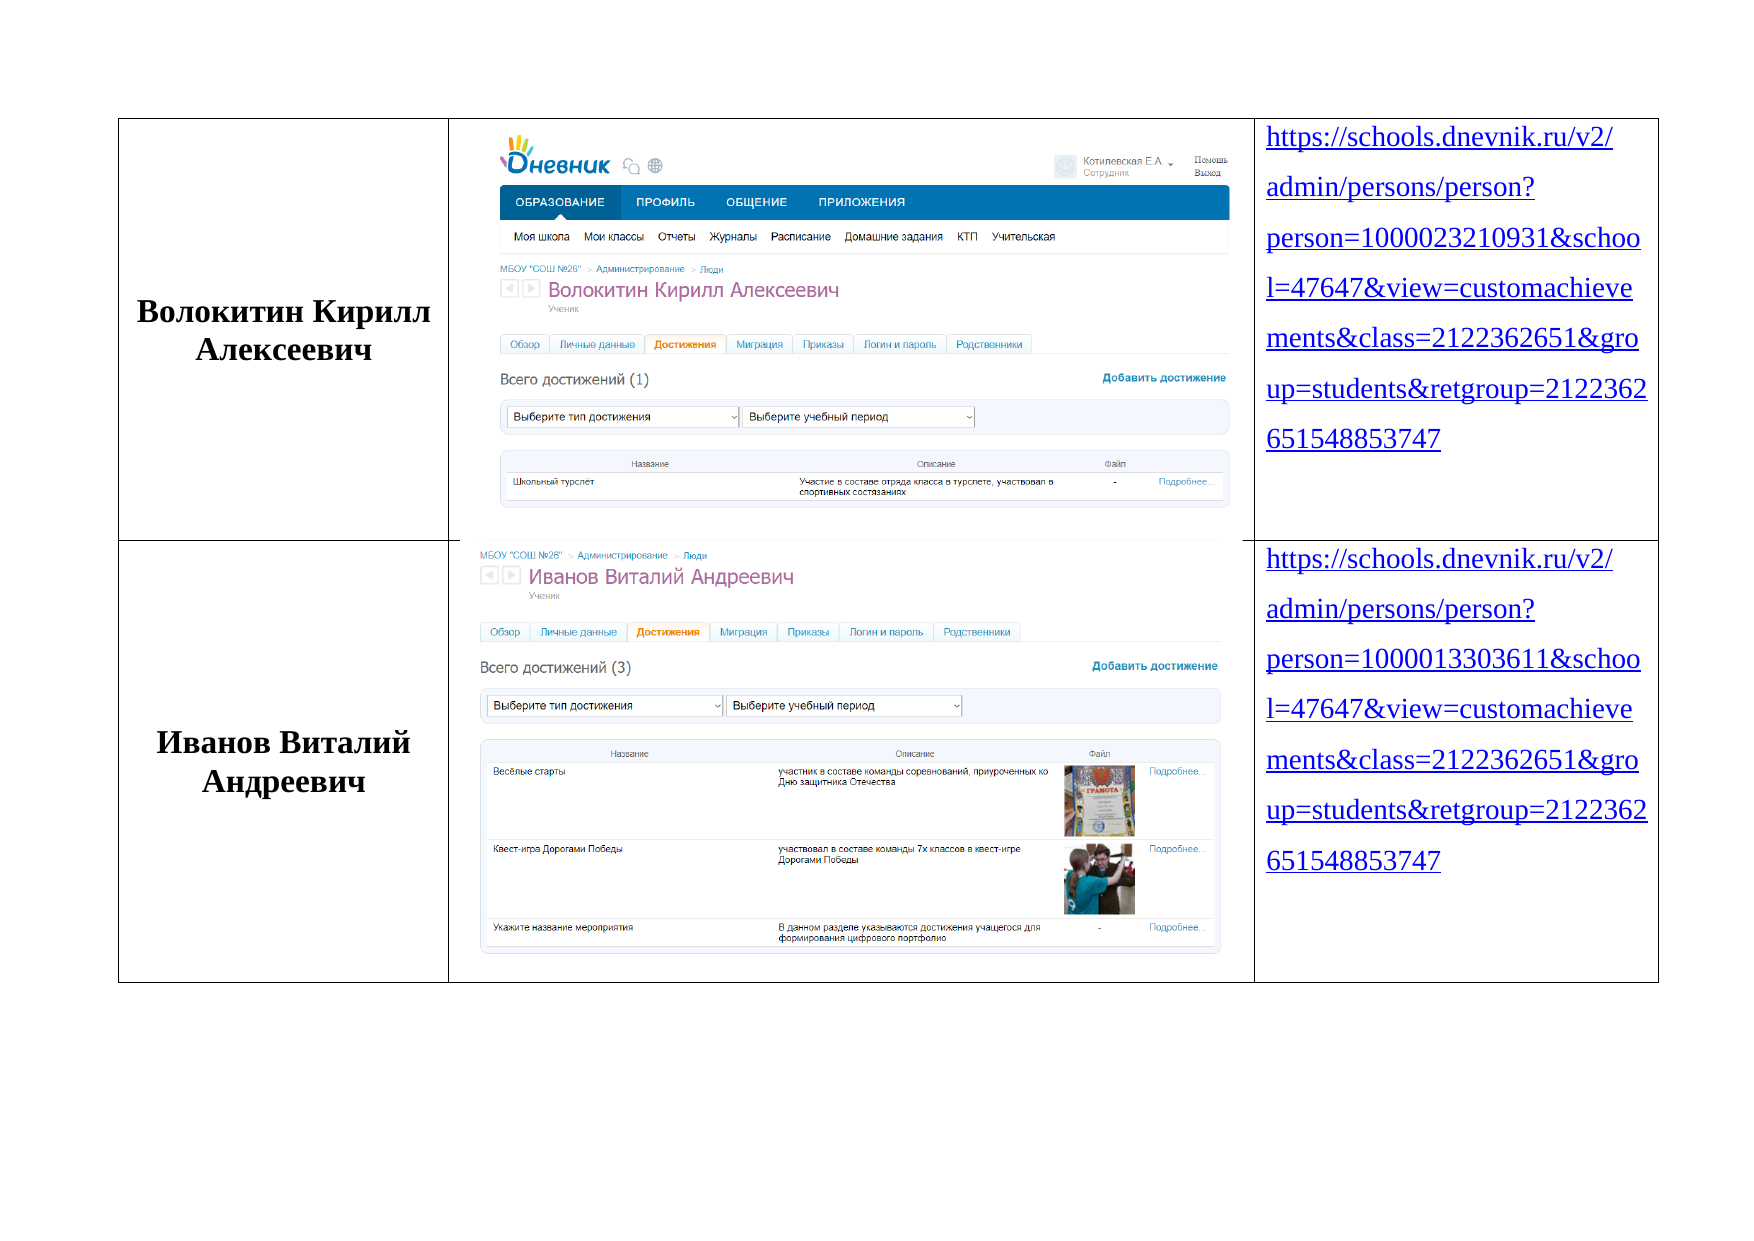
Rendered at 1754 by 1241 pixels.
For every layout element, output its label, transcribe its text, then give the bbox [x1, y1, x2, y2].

picture [460, 119, 1243, 526]
table_cell https://schools.dnevnik.ru/v2/admin/persons/person?person=1000013303611&school=47647&view=customachievements&class=2122362651&group=students&retgroup=2122362651548853747 [1255, 541, 1658, 982]
picture [460, 540, 1243, 968]
table_cell Иванов Виталий Андреевич [119, 541, 448, 982]
table_cell https://schools.dnevnik.ru/v2/admin/persons/person?person=1000023210931&school=47647&view=customachievements&class=2122362651&group=students&retgroup=2122362651548853747 [1255, 119, 1658, 540]
table_cell Волокитин Кирилл Алексеевич [119, 119, 448, 540]
table_cell [449, 119, 1254, 540]
table_cell [449, 541, 1254, 982]
